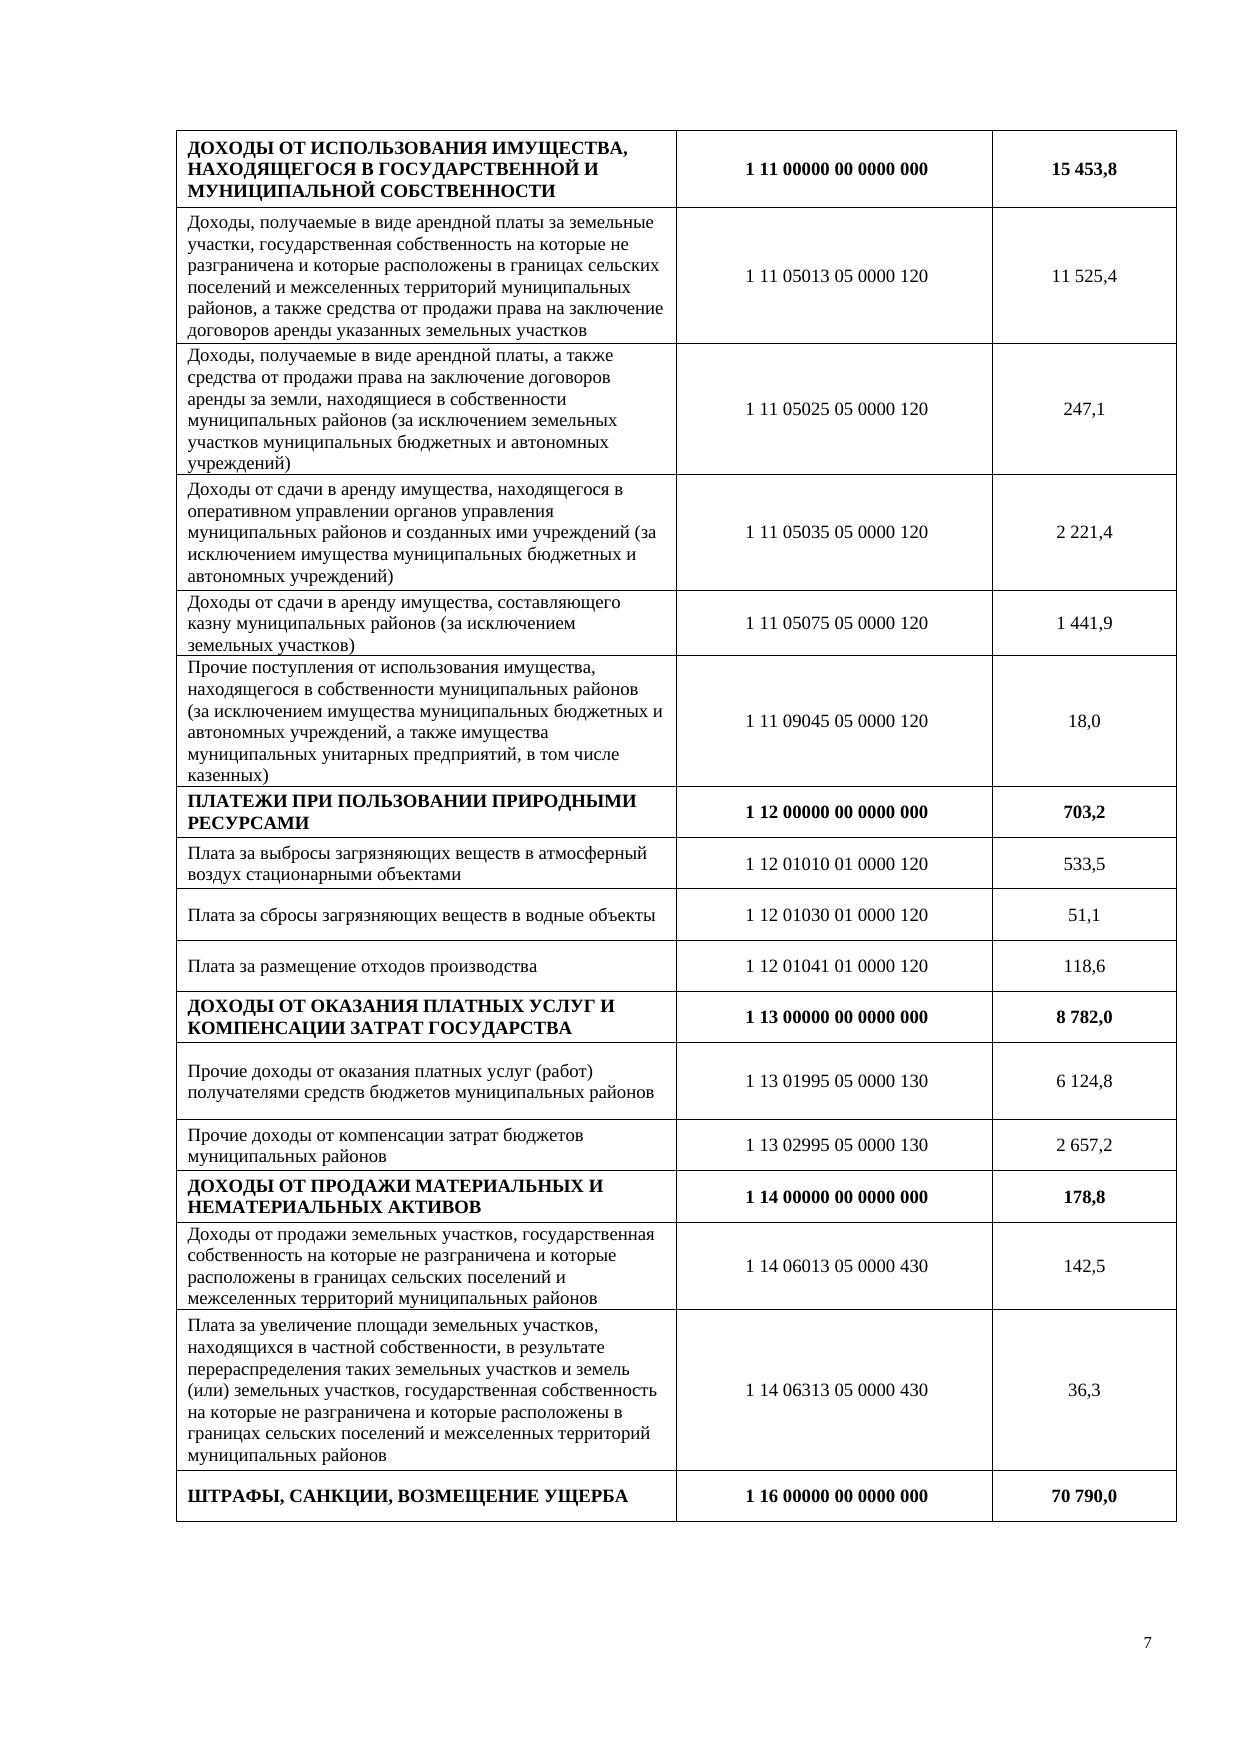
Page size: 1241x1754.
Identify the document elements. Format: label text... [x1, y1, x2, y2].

table_cell 1 11 05075 05 0000 120 [677, 591, 992, 655]
table_cell 1 11 00000 00 0000 000 [677, 131, 992, 207]
table_cell Доходы, получаемые в виде арендной платы за земельные участки, государственная собственность на которые не разграничена и которые расположены в границах сельских поселений и межселенных территорий муниципальных районов, а также средства от продажи права на заключение договоров аренды указанных земельных участков [177, 208, 676, 343]
table_cell Плата за выбросы загрязняющих веществ в атмосферный воздух стационарными объектами [177, 838, 676, 888]
table_cell 1 14 00000 00 0000 000 [677, 1171, 992, 1222]
table_cell 8 782,0 [993, 992, 1176, 1042]
table_cell Доходы от сдачи в аренду имущества, составляющего казну муниципальных районов (за исключением земельных участков) [177, 591, 676, 655]
table_cell 1 12 01010 01 0000 120 [677, 838, 992, 888]
table_cell 1 11 05025 05 0000 120 [677, 344, 992, 474]
table_cell Доходы, получаемые в виде арендной платы, а также средства от продажи права на заключение договоров аренды за земли, находящиеся в собственности муниципальных районов (за исключением земельных участков муниципальных бюджетных и автономных учреждений) [177, 344, 676, 474]
table_cell Плата за сбросы загрязняющих веществ в водные объекты [177, 889, 676, 939]
table_cell Доходы от продажи земельных участков, государственная собственность на которые не разграничена и которые расположены в границах сельских поселений и межселенных территорий муниципальных районов [177, 1223, 676, 1309]
table_cell Прочие доходы от компенсации затрат бюджетов муниципальных районов [177, 1120, 676, 1170]
table_cell 1 12 01041 01 0000 120 [677, 941, 992, 991]
table_cell 51,1 [993, 889, 1176, 939]
table_cell 1 11 05013 05 0000 120 [677, 208, 992, 343]
table_cell ДОХОДЫ ОТ ПРОДАЖИ МАТЕРИАЛЬНЫХ И НЕМАТЕРИАЛЬНЫХ АКТИВОВ [177, 1171, 676, 1222]
table_cell ДОХОДЫ ОТ ИСПОЛЬЗОВАНИЯ ИМУЩЕСТВА, НАХОДЯЩЕГОСЯ В ГОСУДАРСТВЕННОЙ И МУНИЦИПАЛЬНОЙ СОБСТВЕННОСТИ [177, 131, 676, 207]
table_cell 1 14 06013 05 0000 430 [677, 1223, 992, 1309]
table_cell 118,6 [993, 941, 1176, 991]
table_cell Прочие поступления от использования имущества, находящегося в собственности муниципальных районов (за исключением имущества муниципальных бюджетных и автономных учреждений, а также имущества муниципальных унитарных предприятий, в том числе казенных) [177, 656, 676, 786]
table_cell 11 525,4 [993, 208, 1176, 343]
table_cell Доходы от сдачи в аренду имущества, находящегося в оперативном управлении органов управления муниципальных районов и созданных ими учреждений (за исключением имущества муниципальных бюджетных и автономных учреждений) [177, 475, 676, 590]
table_cell 1 12 01030 01 0000 120 [677, 889, 992, 939]
table_cell 247,1 [993, 344, 1176, 474]
table_cell 1 14 06313 05 0000 430 [677, 1310, 992, 1470]
table_cell 142,5 [993, 1223, 1176, 1309]
table_cell ШТРАФЫ, САНКЦИИ, ВОЗМЕЩЕНИЕ УЩЕРБА [177, 1471, 676, 1521]
table_cell ДОХОДЫ ОТ ОКАЗАНИЯ ПЛАТНЫХ УСЛУГ И КОМПЕНСАЦИИ ЗАТРАТ ГОСУДАРСТВА [177, 992, 676, 1042]
table_cell Плата за увеличение площади земельных участков, находящихся в частной собственности, в результате перераспределения таких земельных участков и земель (или) земельных участков, государственная собственность на которые не разграничена и которые расположены в границах сельских поселений и межселенных территорий муниципальных районов [177, 1310, 676, 1470]
table_cell 1 12 00000 00 0000 000 [677, 787, 992, 837]
table_cell Плата за размещение отходов производства [177, 941, 676, 991]
table_cell 1 11 09045 05 0000 120 [677, 656, 992, 786]
table_cell 6 124,8 [993, 1043, 1176, 1119]
table_cell Прочие доходы от оказания платных услуг (работ) получателями средств бюджетов муниципальных районов [177, 1043, 676, 1119]
table_cell 1 16 00000 00 0000 000 [677, 1471, 992, 1521]
table_cell 703,2 [993, 787, 1176, 837]
table_cell 1 13 00000 00 0000 000 [677, 992, 992, 1042]
table_cell 2 221,4 [993, 475, 1176, 590]
table_cell 1 11 05035 05 0000 120 [677, 475, 992, 590]
table_cell 2 657,2 [993, 1120, 1176, 1170]
table_cell 1 441,9 [993, 591, 1176, 655]
table_cell 36,3 [993, 1310, 1176, 1470]
table_cell ПЛАТЕЖИ ПРИ ПОЛЬЗОВАНИИ ПРИРОДНЫМИ РЕСУРСАМИ [177, 787, 676, 837]
table_cell 18,0 [993, 656, 1176, 786]
table_cell 533,5 [993, 838, 1176, 888]
table_cell 178,8 [993, 1171, 1176, 1222]
table_cell 1 13 01995 05 0000 130 [677, 1043, 992, 1119]
table_cell 1 13 02995 05 0000 130 [677, 1120, 992, 1170]
table_cell 70 790,0 [993, 1471, 1176, 1521]
table_cell 15 453,8 [993, 131, 1176, 207]
